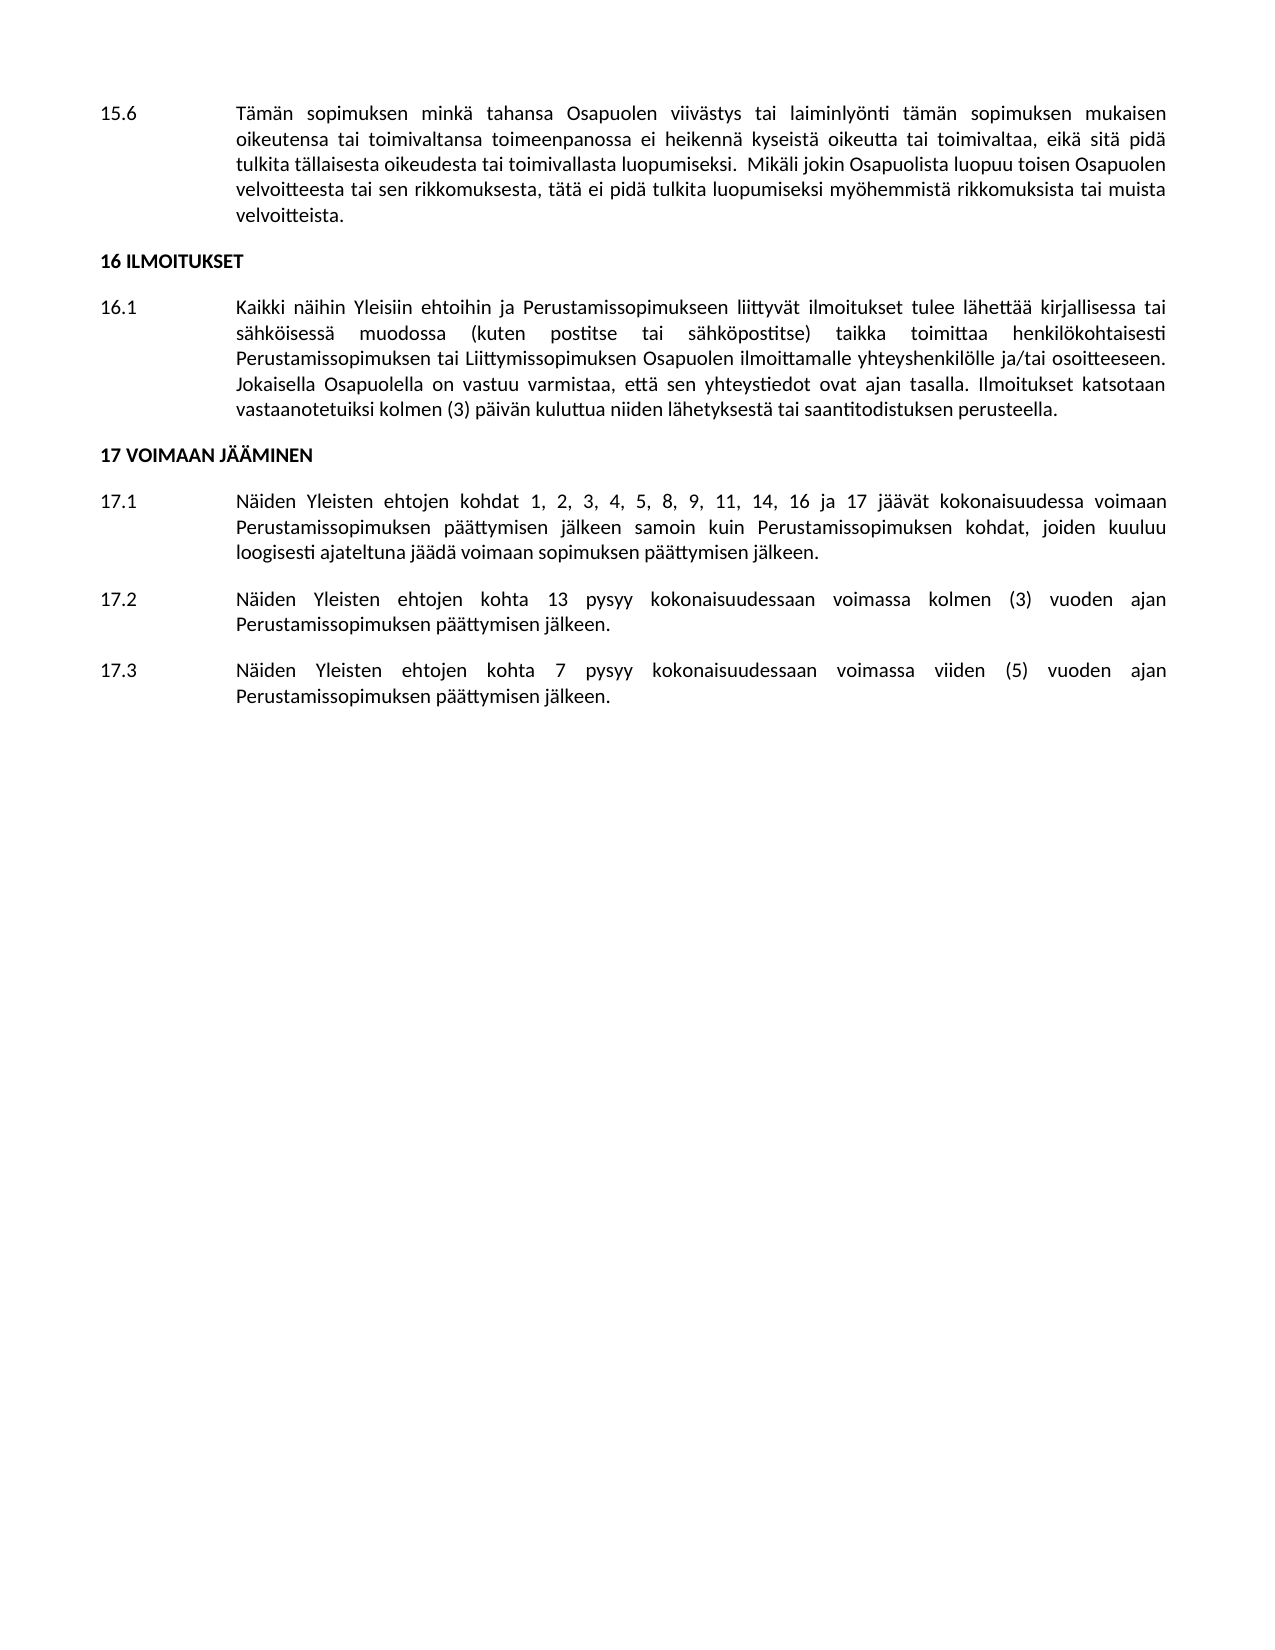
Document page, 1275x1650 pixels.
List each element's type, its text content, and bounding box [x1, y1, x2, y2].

text Kaikki näihin Yleisiin ehtoihin ja Perustamissopimukseen liittyvät ilmoitukset tulee lähettää kirjallisessa tai sähköisessä muodossa (kuten postitse tai sähköpostitse) taikka toimittaa henkilökohtaisesti Perustamissopimuksen tai Liittymissopimuksen Osapuolen ilmoittamalle yhteyshenkilölle ja/tai osoitteeseen. Jokaisella Osapuolella on vastuu varmistaa, että sen yhteystiedot ovat ajan tasalla. Ilmoitukset katsotaan vastaanotetuiksi kolmen (3) päivän kuluttua niiden lähetyksestä tai saantitodistuksen perusteella. [100, 294, 1168, 422]
text Tämän sopimuksen minkä tahansa Osapuolen viivästys tai laiminlyönti tämän sopimuksen mukaisen oikeutensa tai toimivaltansa toimeenpanossa ei heikennä kyseistä oikeutta tai toimivaltaa, eikä sitä pidä tulkita tällaisesta oikeudesta tai toimivallasta luopumiseksi. Mikäli jokin Osapuolista luopuu toisen Osapuolen velvoitteesta tai sen rikkomuksesta, tätä ei pidä tulkita luopumiseksi myöhemmistä rikkomuksista tai muista velvoitteista. [100, 100, 1168, 227]
subtitle Ilmoitukset [100, 248, 1168, 274]
text Näiden Yleisten ehtojen kohta 13 pysyy kokonaisuudessaan voimassa kolmen (3) vuoden ajan Perustamissopimuksen päättymisen jälkeen. [100, 586, 1168, 637]
text Näiden Yleisten ehtojen kohta 7 pysyy kokonaisuudessaan voimassa viiden (5) vuoden ajan Perustamissopimuksen päättymisen jälkeen. [100, 657, 1168, 708]
subtitle Voimaan jääminen [100, 442, 1168, 468]
text Näiden Yleisten ehtojen kohdat 1, 2, 3, 4, 5, 8, 9, 11, 14, 16 ja 17 jäävät kokonaisuudessa voimaan Perustamissopimuksen päättymisen jälkeen samoin kuin Perustamissopimuksen kohdat, joiden kuuluu loogisesti ajateltuna jäädä voimaan sopimuksen päättymisen jälkeen. [100, 489, 1168, 565]
